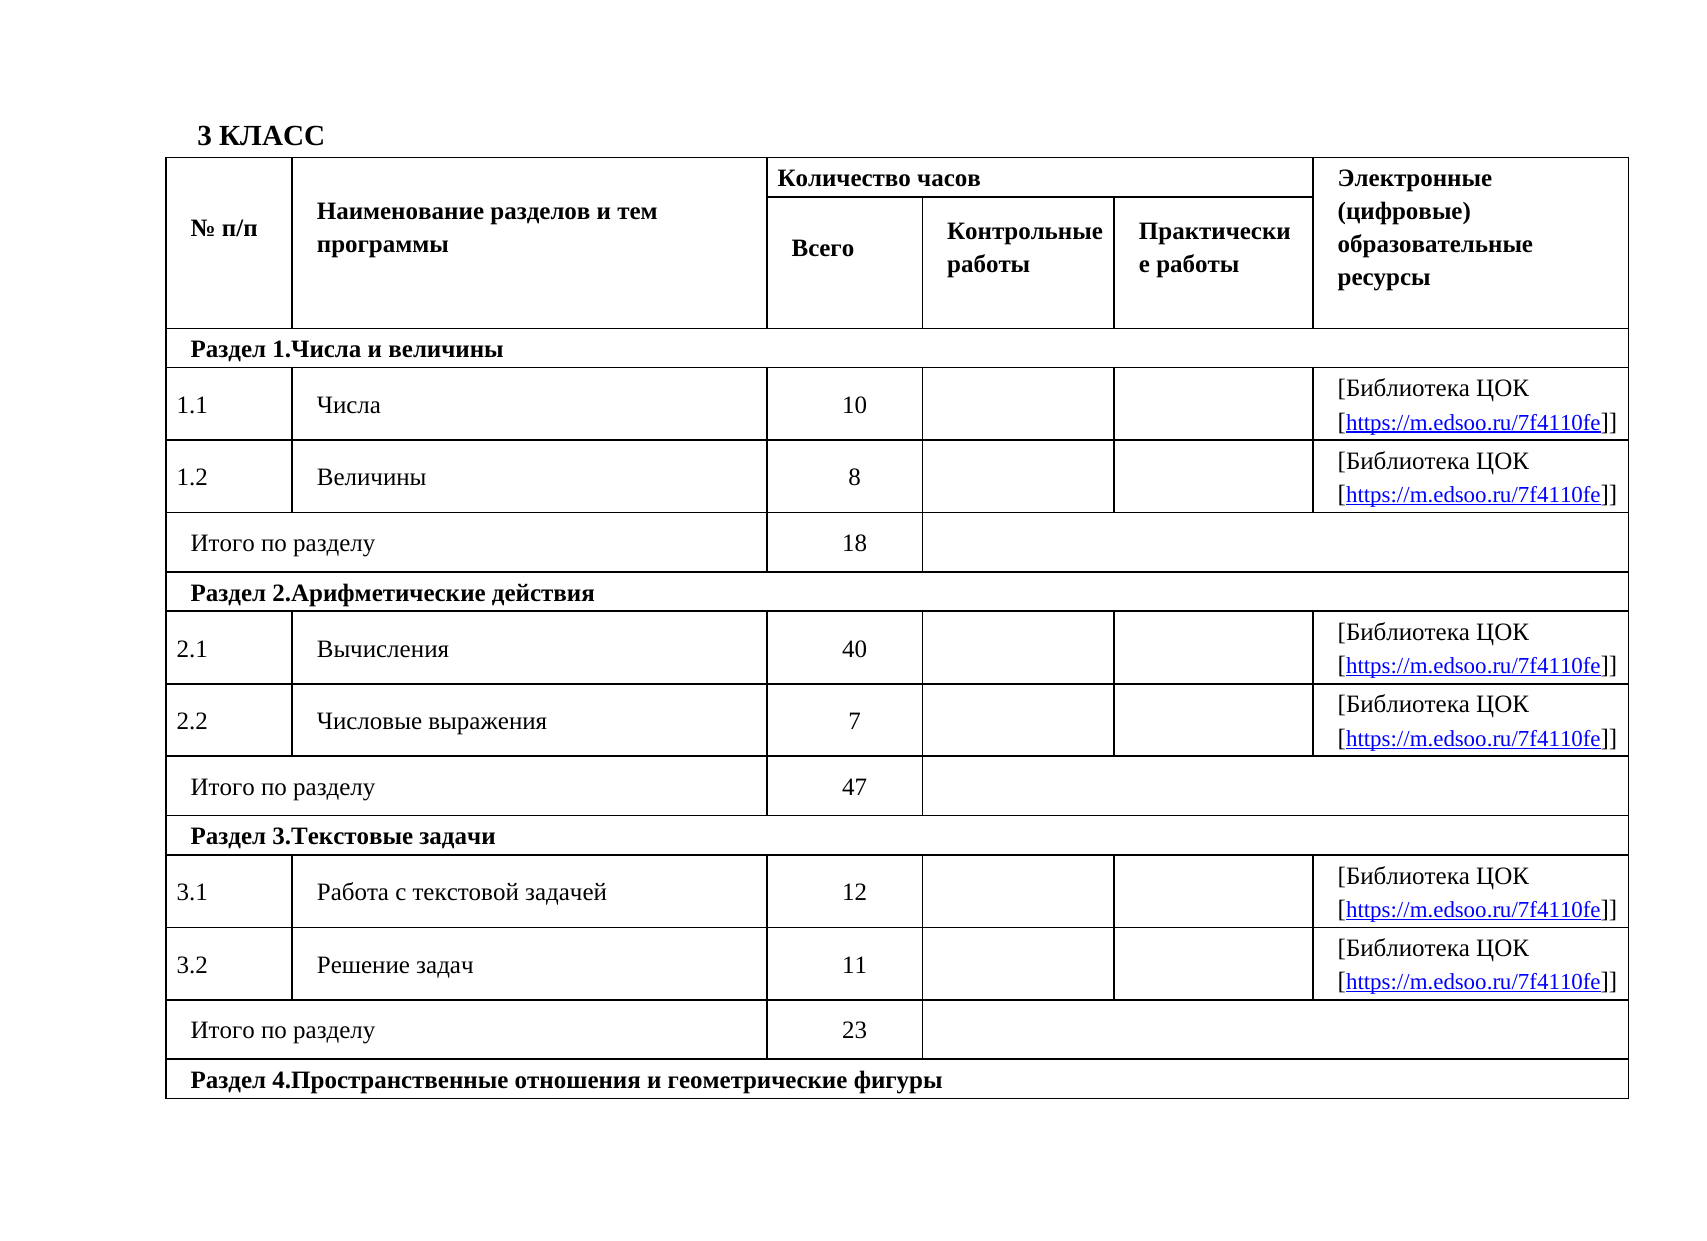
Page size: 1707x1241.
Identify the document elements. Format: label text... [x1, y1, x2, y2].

table_cell Всего [768, 198, 922, 327]
table_cell [923, 1001, 1628, 1058]
table_cell [Библиотека ЦОК [https://m.edsoo.ru/7f4110fe]] [1314, 685, 1628, 755]
table_cell [1115, 441, 1312, 512]
table_cell 11 [768, 928, 922, 999]
table_cell [923, 441, 1113, 512]
table_cell 7 [768, 685, 922, 755]
table_header Наименование разделов и тем программы [293, 158, 766, 327]
table_cell [923, 513, 1628, 571]
table_cell Итого по разделу [167, 757, 766, 815]
table_cell [Библиотека ЦОК [https://m.edsoo.ru/7f4110fe]] [1314, 441, 1628, 512]
table_cell 8 [768, 441, 922, 512]
table_cell [1115, 612, 1312, 683]
table_cell [Библиотека ЦОК [https://m.edsoo.ru/7f4110fe]] [1314, 368, 1628, 439]
table_cell [1115, 685, 1312, 755]
table_cell 1.1 [167, 368, 291, 439]
table_cell [923, 685, 1113, 755]
table_cell 1.2 [167, 441, 291, 512]
table_cell 12 [768, 856, 922, 926]
text 3 КЛАСС [190, 118, 1618, 152]
table_cell [Библиотека ЦОК [https://m.edsoo.ru/7f4110fe]] [1314, 612, 1628, 683]
table_cell [1115, 368, 1312, 439]
table_cell Контрольные работы [923, 198, 1113, 327]
table_cell Работа с текстовой задачей [293, 856, 766, 926]
table_cell Итого по разделу [167, 513, 766, 571]
table_cell Величины [293, 441, 766, 512]
table_cell Раздел 2.Арифметические действия [167, 573, 1628, 610]
table_cell [923, 612, 1113, 683]
table_cell 10 [768, 368, 922, 439]
table_header Электронные (цифровые) образовательные ресурсы [1314, 158, 1628, 327]
table_header № п/п [167, 158, 291, 327]
table_cell 23 [768, 1001, 922, 1058]
table_cell Числовые выражения [293, 685, 766, 755]
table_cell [1314, 928, 1628, 999]
table_cell [923, 368, 1113, 439]
table_cell 40 [768, 612, 922, 683]
table_cell 47 [768, 757, 922, 815]
table_cell Раздел 4.Пространственные отношения и геометрические фигуры [167, 1060, 1628, 1098]
table_cell Итого по разделу [167, 1001, 766, 1058]
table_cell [1314, 856, 1628, 926]
table_header Количество часов [768, 158, 1312, 196]
table_cell [923, 757, 1628, 815]
table_cell 3.2 [167, 928, 291, 999]
table_cell Числа [293, 368, 766, 439]
table_cell 3.1 [167, 856, 291, 926]
table_cell [1115, 856, 1312, 926]
table_cell Раздел 3.Текстовые задачи [167, 816, 1628, 854]
table_cell Решение задач [293, 928, 766, 999]
table_cell Раздел 1.Числа и величины [167, 329, 1628, 367]
table_cell [923, 856, 1113, 926]
table_cell Практические работы [1115, 198, 1312, 327]
table_cell 2.2 [167, 685, 291, 755]
table_cell [923, 928, 1113, 999]
table_cell 2.1 [167, 612, 291, 683]
table_cell 18 [768, 513, 922, 571]
table_cell Вычисления [293, 612, 766, 683]
table_cell [1115, 928, 1312, 999]
